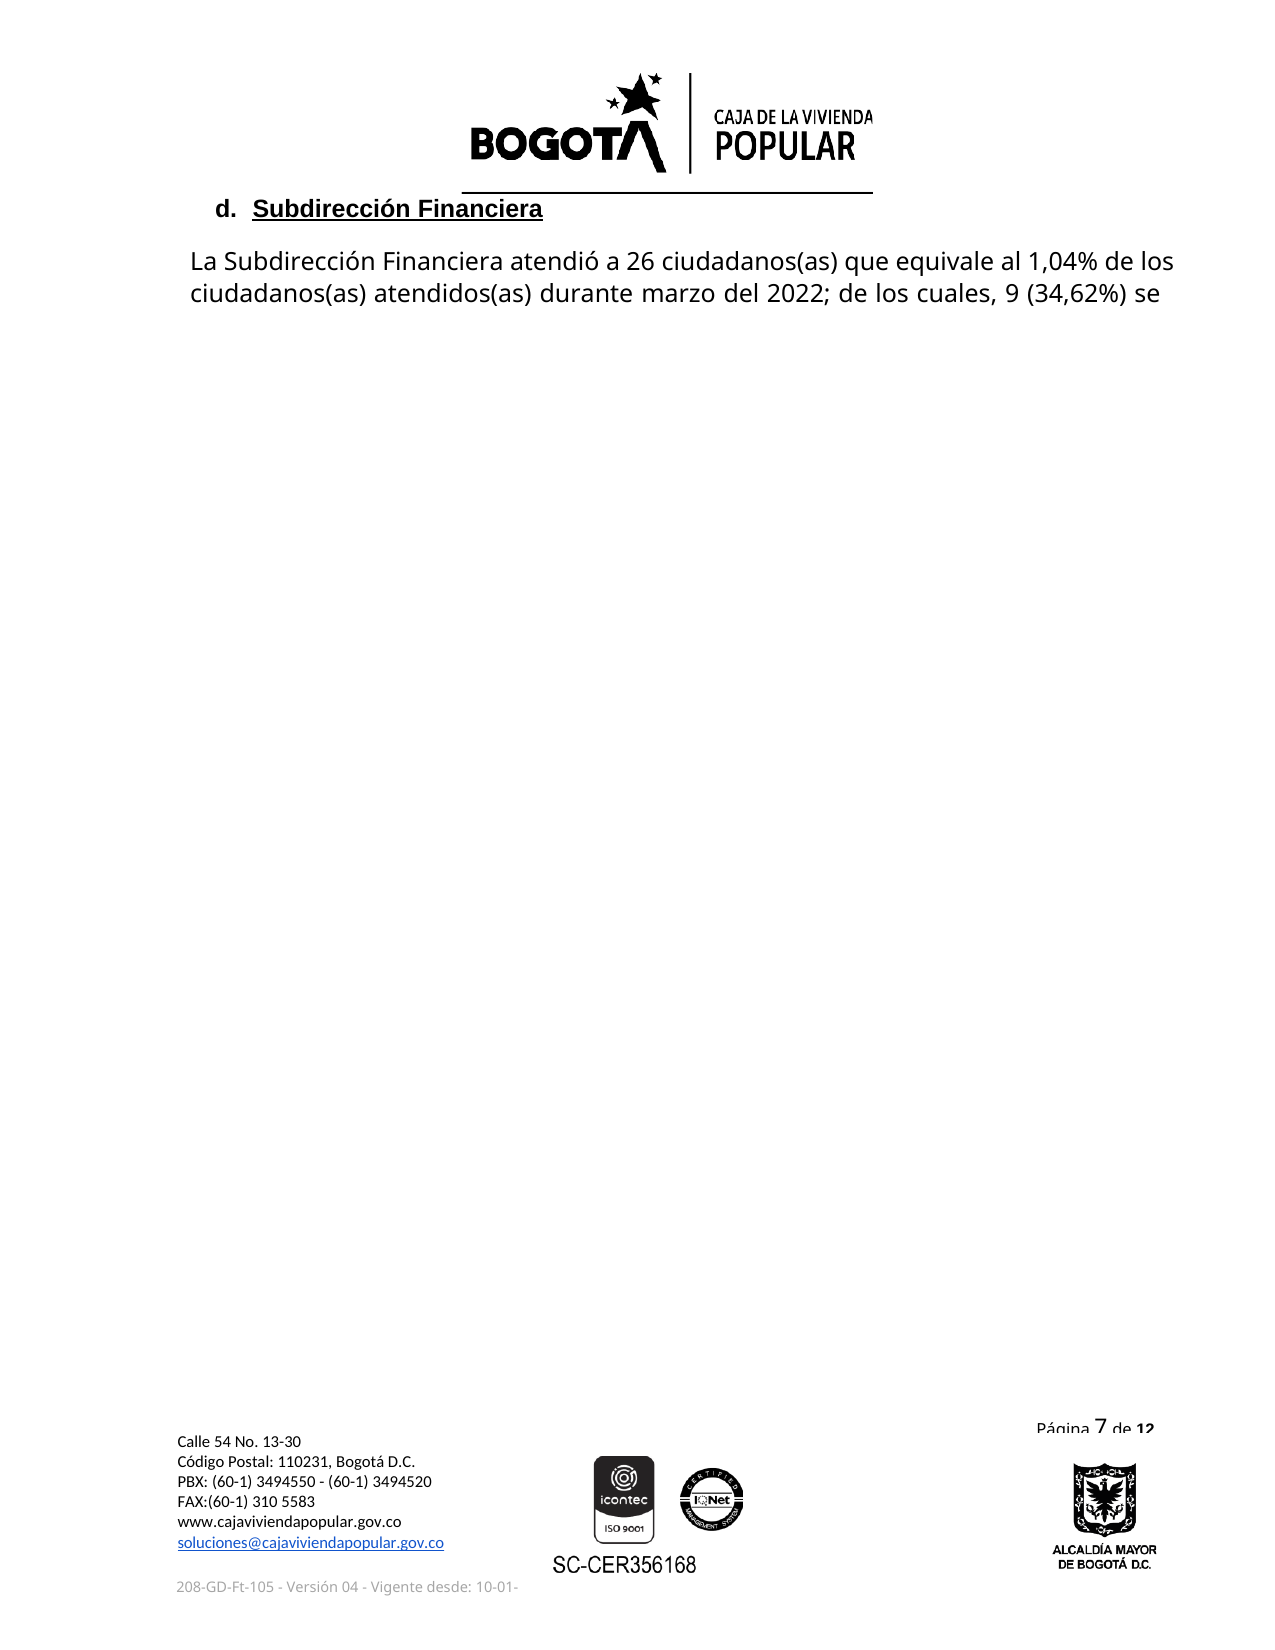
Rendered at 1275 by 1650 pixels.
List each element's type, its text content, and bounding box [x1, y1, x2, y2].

text La Subdirección Financiera atendió a 26 ciudadanos(as) que equivale al 1,04% de los ciudadanos(as) atendidos(as) durante marzo del 2022; de los cuales, 9 (34,62%) se [190, 243, 1192, 310]
picture [553, 1456, 743, 1573]
subtitle Subdirección Financiera [215, 194, 1192, 222]
picture [1052, 1463, 1157, 1569]
picture [461, 73, 873, 194]
